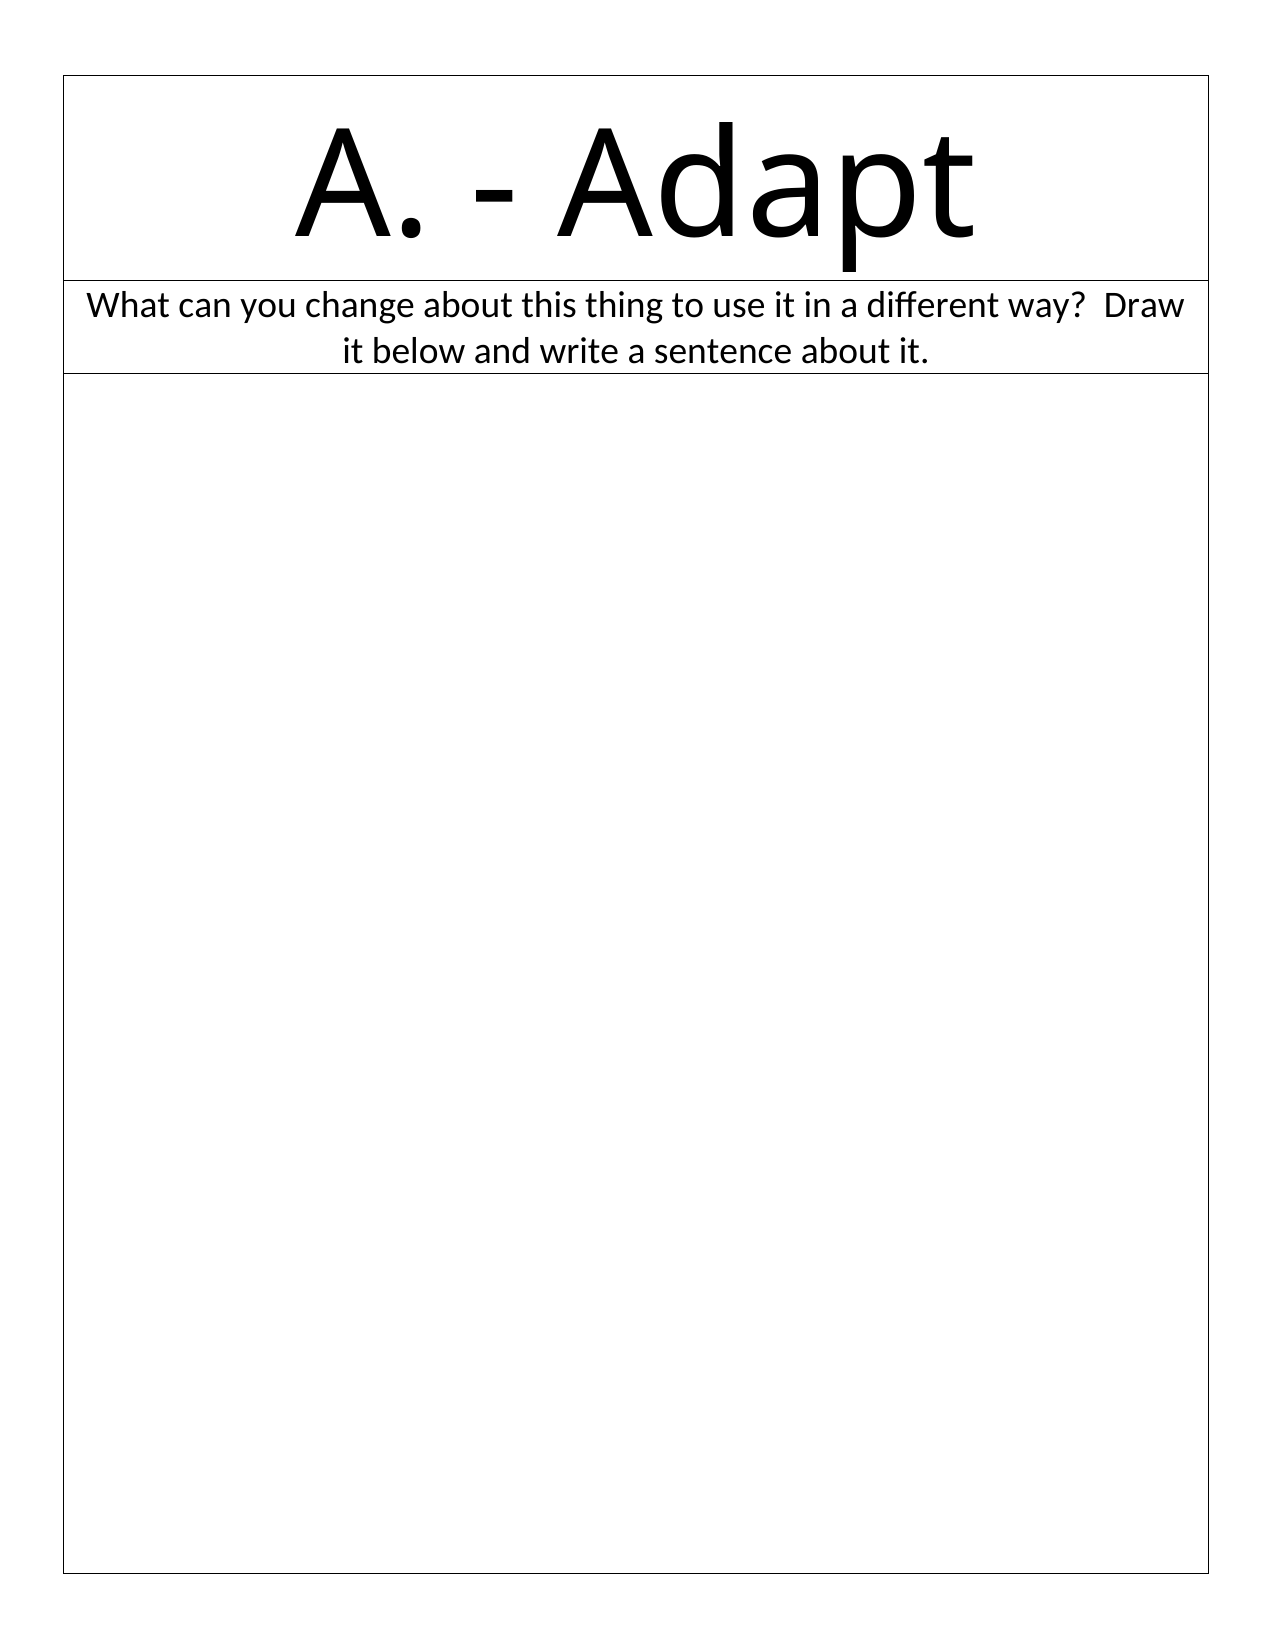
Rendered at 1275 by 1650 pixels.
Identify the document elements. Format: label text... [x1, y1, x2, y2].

table_cell A. - Adapt [64, 76, 1208, 280]
table_cell What can you change about this thing to use it in a different way? Draw it below and write a sentence about it. [64, 281, 1208, 373]
table_cell [64, 374, 1208, 1573]
